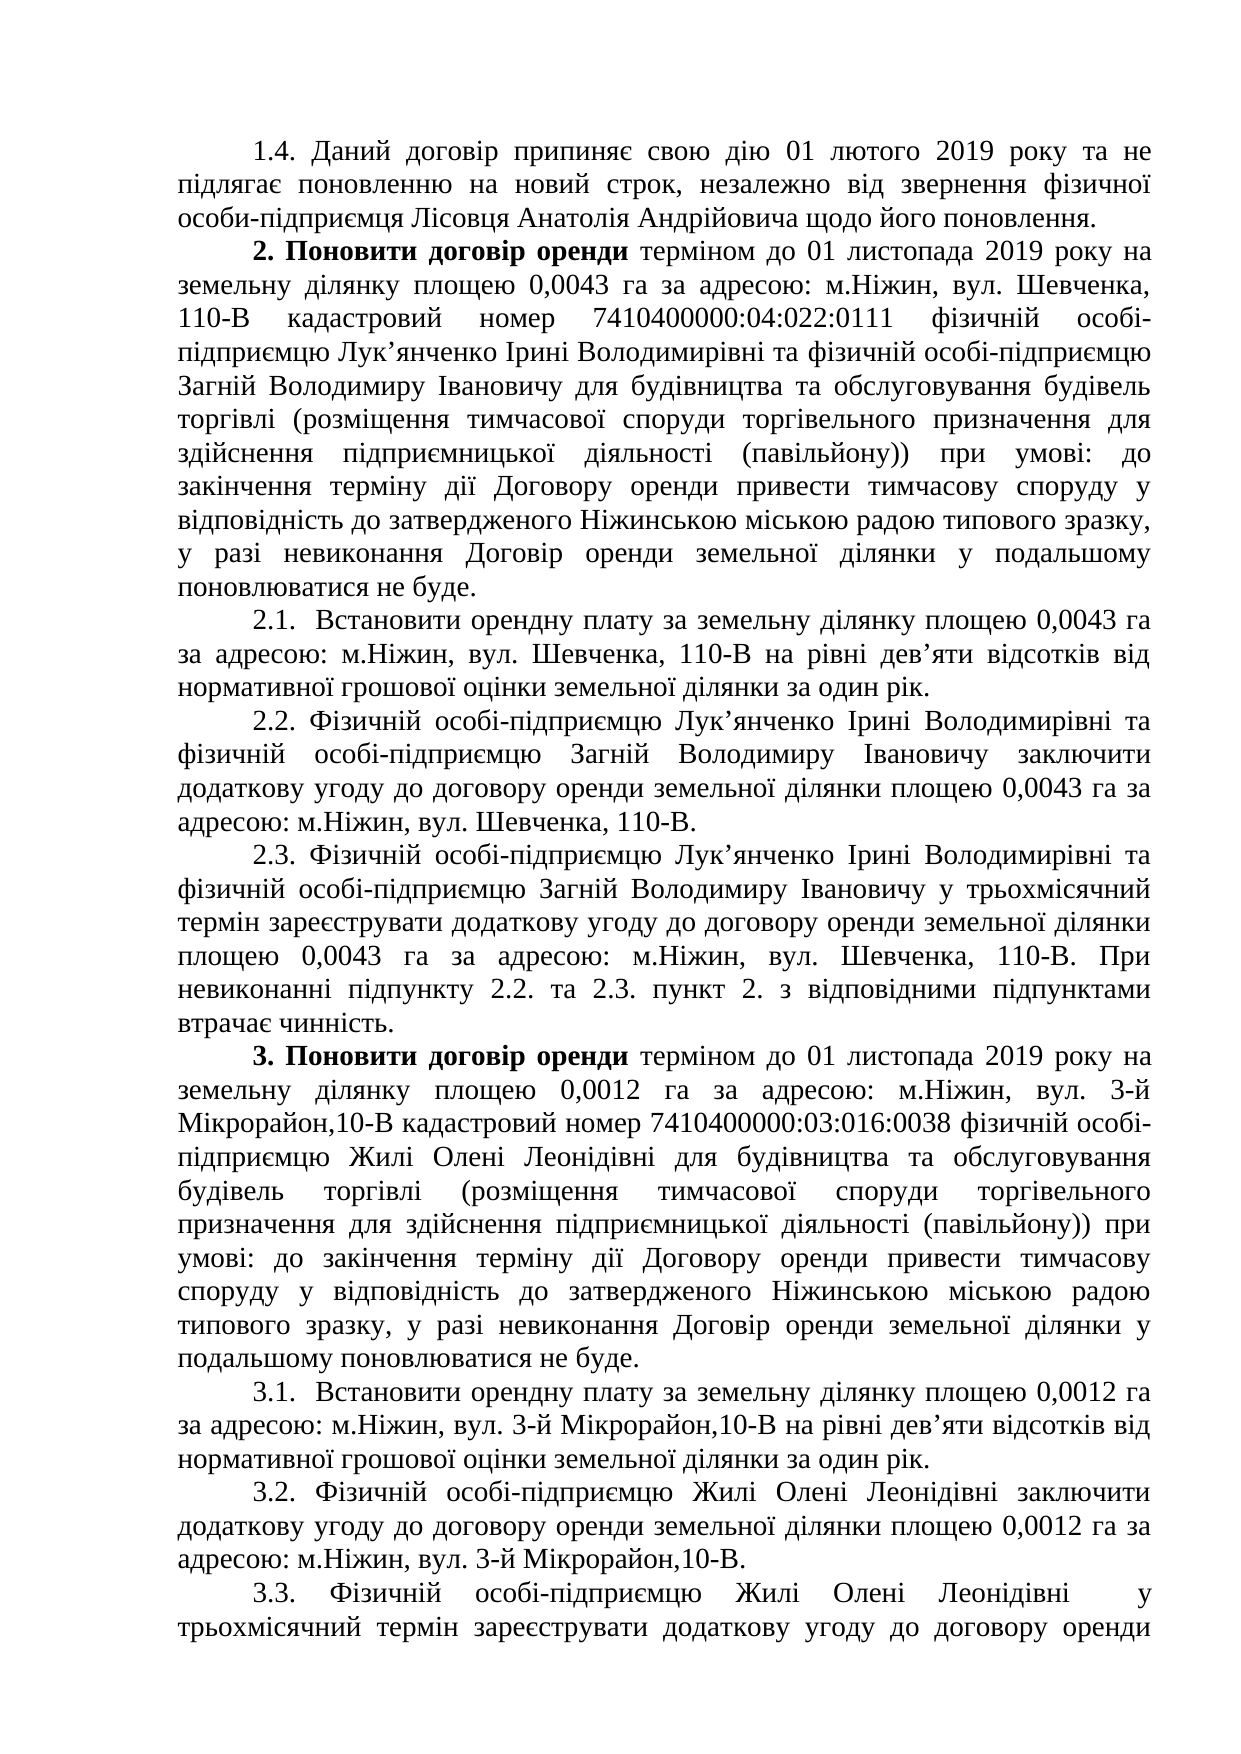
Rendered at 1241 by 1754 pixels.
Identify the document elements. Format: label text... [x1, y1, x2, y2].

text 2.2. Фізичній особі-підприємцю Лук’янченко Ірині Володимирівні та фізичній особі-підприємцю Загній Володимиру Івановичу заключити додаткову угоду до договору оренди земельної ділянки площею за адресою: м.Ніжин, вул. Шевченка, 110-В. [177, 703, 1152, 837]
text 2.1. Встановити орендну плату за земельну ділянку площею за адресою: м.Ніжин, вул. Шевченка, 110-В на рівні дев’яти відсотків від нормативної грошової оцінки земельної ділянки за один рік. [177, 602, 1152, 703]
text 3.2. Фізичній особі-підприємцю Жилі Олені Леонідівні заключити додаткову угоду до договору оренди земельної ділянки площею 0,0012 га за адресою: м.Ніжин, вул. 3-й Мікрорайон,10-В. [177, 1474, 1152, 1575]
text 2. Поновити договір оренди терміном до 01 листопада 2019 року на земельну ділянку площею за адресою: м.Ніжин, вул. Шевченка, 110-В кадастровий номер 7410400000:04:022:0111 фізичній особі-підприємцю Лук’янченко Ірині Володимирівні та фізичній особі-підприємцю Загній Володимиру Івановичу для будівництва та обслуговування будівель торгівлі (розміщення тимчасової споруди торгівельного призначення для здійснення підприємницької діяльності (павільйону)) при умові: до закінчення терміну дії Договору оренди привести тимчасову споруду у відповідність до затвердженого Ніжинською міською радою типового зразку, у разі невиконання Договір оренди земельної ділянки у подальшому поновлюватися не буде. [177, 233, 1152, 602]
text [177, 1575, 1152, 1642]
text 2.3. Фізичній особі-підприємцю Лук’янченко Ірині Володимирівні та фізичній особі-підприємцю Загній Володимиру Івановичу у трьохмісячний термін зареєструвати додаткову угоду до договору оренди земельної ділянки площею за адресою: м.Ніжин, вул. Шевченка, 110-В. При невиконанні підпункту 2.2. та 2.3. пункт 2. з відповідними підпунктами втрачає чинність. [177, 837, 1152, 1038]
text 1.4. Даний договір припиняє свою дію 01 лютого 2019 року та не підлягає поновленню на новий строк, незалежно від звернення фізичної особи-підприємця Лісовця Анатолія Андрійовича щодо його поновлення. [177, 133, 1152, 233]
text 3. Поновити договір оренди терміном до 01 листопада 2019 року на земельну ділянку площею 0,0012 га за адресою: м.Ніжин, вул. 3-й Мікрорайон,10-В кадастровий номер 7410400000:03:016:0038 фізичній особі-підприємцю Жилі Олені Леонідівні для будівництва та обслуговування будівель торгівлі (розміщення тимчасової споруди торгівельного призначення для здійснення підприємницької діяльності (павільйону)) при умові: до закінчення терміну дії Договору оренди привести тимчасову споруду у відповідність до затвердженого Ніжинською міською радою типового зразку, у разі невиконання Договір оренди земельної ділянки у подальшому поновлюватися не буде. [177, 1038, 1152, 1374]
text 3.1. Встановити орендну плату за земельну ділянку площею 0,0012 га за адресою: м.Ніжин, вул. 3-й Мікрорайон,10-В на рівні дев’яти відсотків від нормативної грошової оцінки земельної ділянки за один рік. [177, 1374, 1152, 1474]
